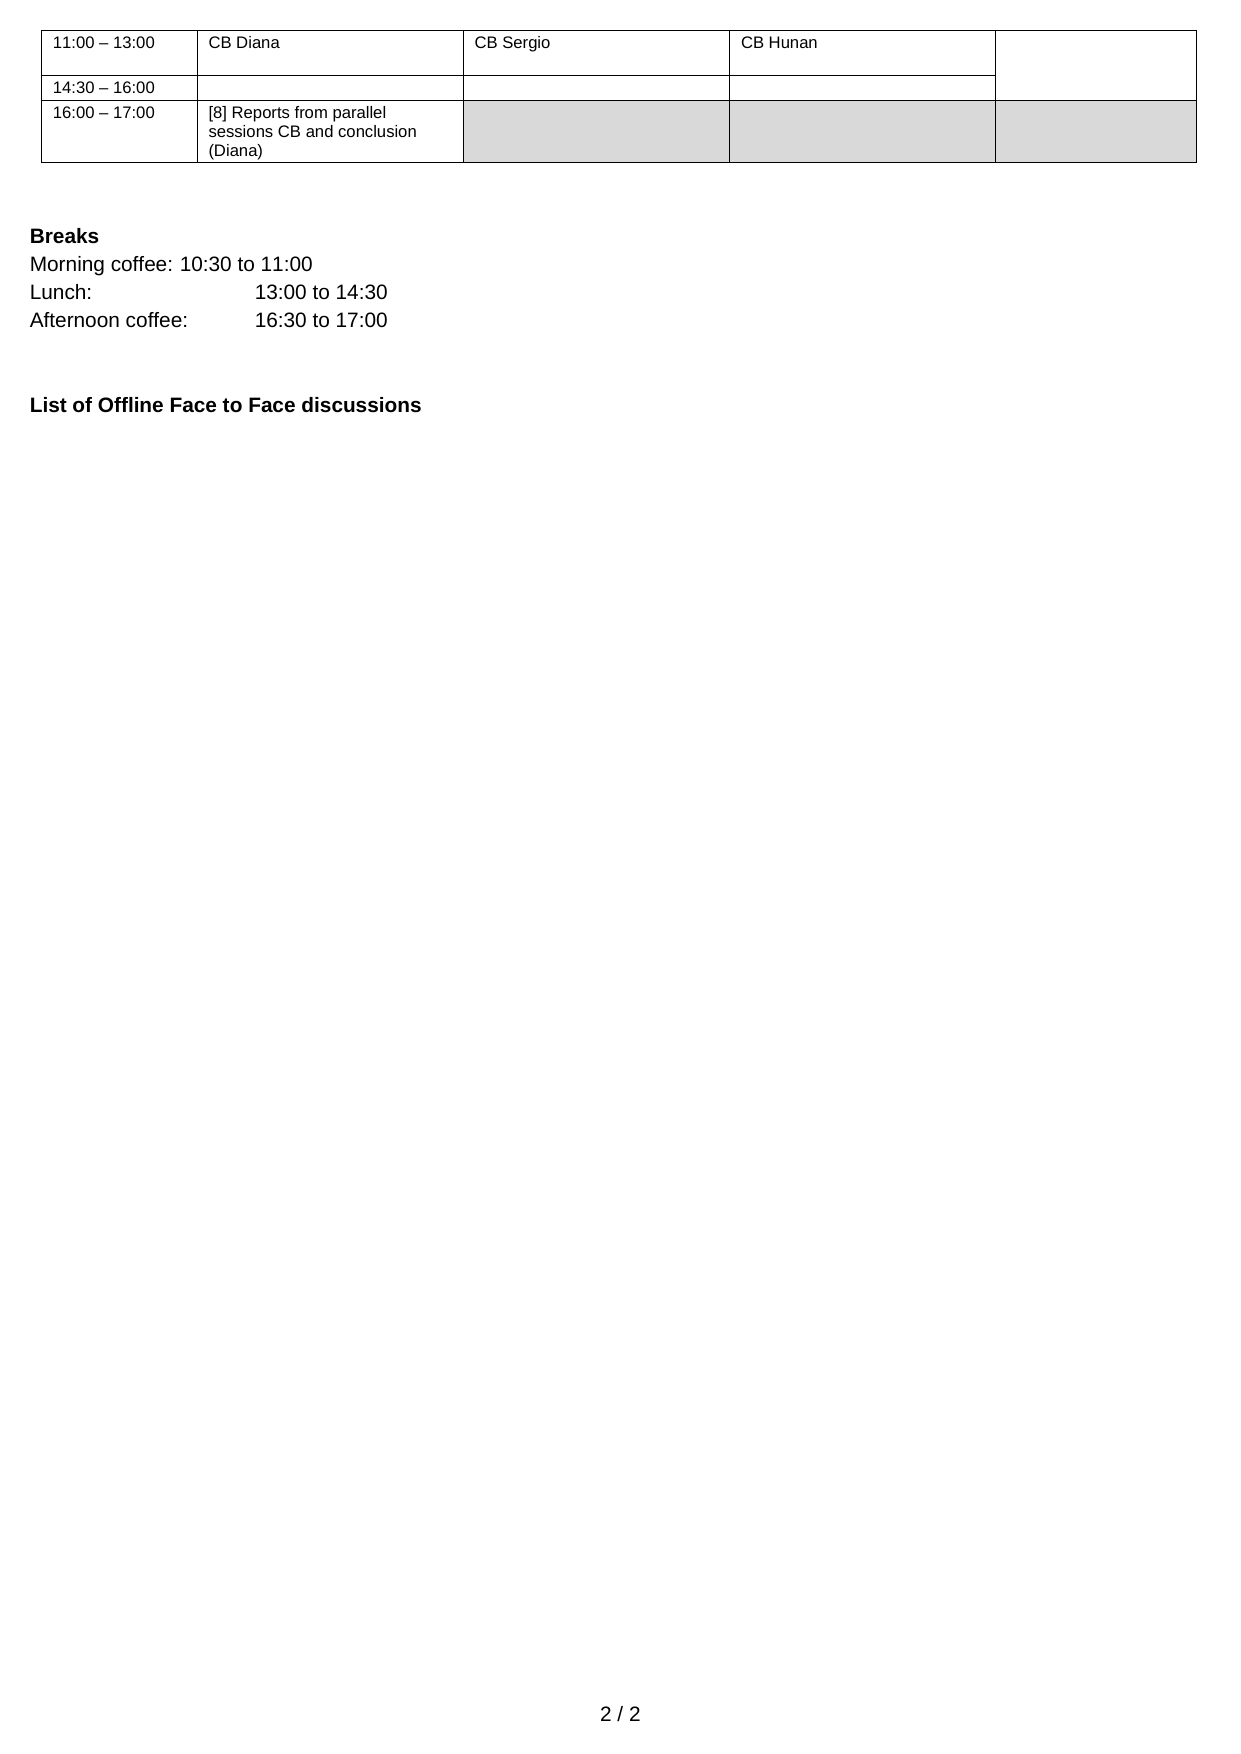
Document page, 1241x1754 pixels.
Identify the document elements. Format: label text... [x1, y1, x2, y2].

text Breaks [29, 224, 1211, 248]
table_cell [464, 76, 729, 99]
text Lunch: 13:00 to 14:30 [29, 280, 1211, 304]
table_cell [730, 76, 995, 99]
table_cell 16:00 – 17:00 [42, 101, 197, 162]
table_cell [198, 76, 463, 99]
table_cell [8] Reports from parallel sessions CB and conclusion (Diana) [198, 101, 463, 162]
table_cell CB Diana [198, 31, 463, 75]
table_cell [464, 101, 729, 162]
table_cell 11:00 – 13:00 [42, 31, 197, 75]
table_cell CB Hunan [730, 31, 995, 75]
text Afternoon coffee: 16:30 to 17:00 [29, 308, 1211, 332]
table_cell [996, 31, 1196, 99]
text Morning coffee: 10:30 to 11:00 [29, 252, 1211, 276]
table_cell [730, 101, 995, 162]
table_cell CB Sergio [464, 31, 729, 75]
table_cell 14:30 – 16:00 [42, 76, 197, 99]
table_cell [996, 101, 1196, 162]
text List of Offline Face to Face discussions [29, 392, 1211, 416]
